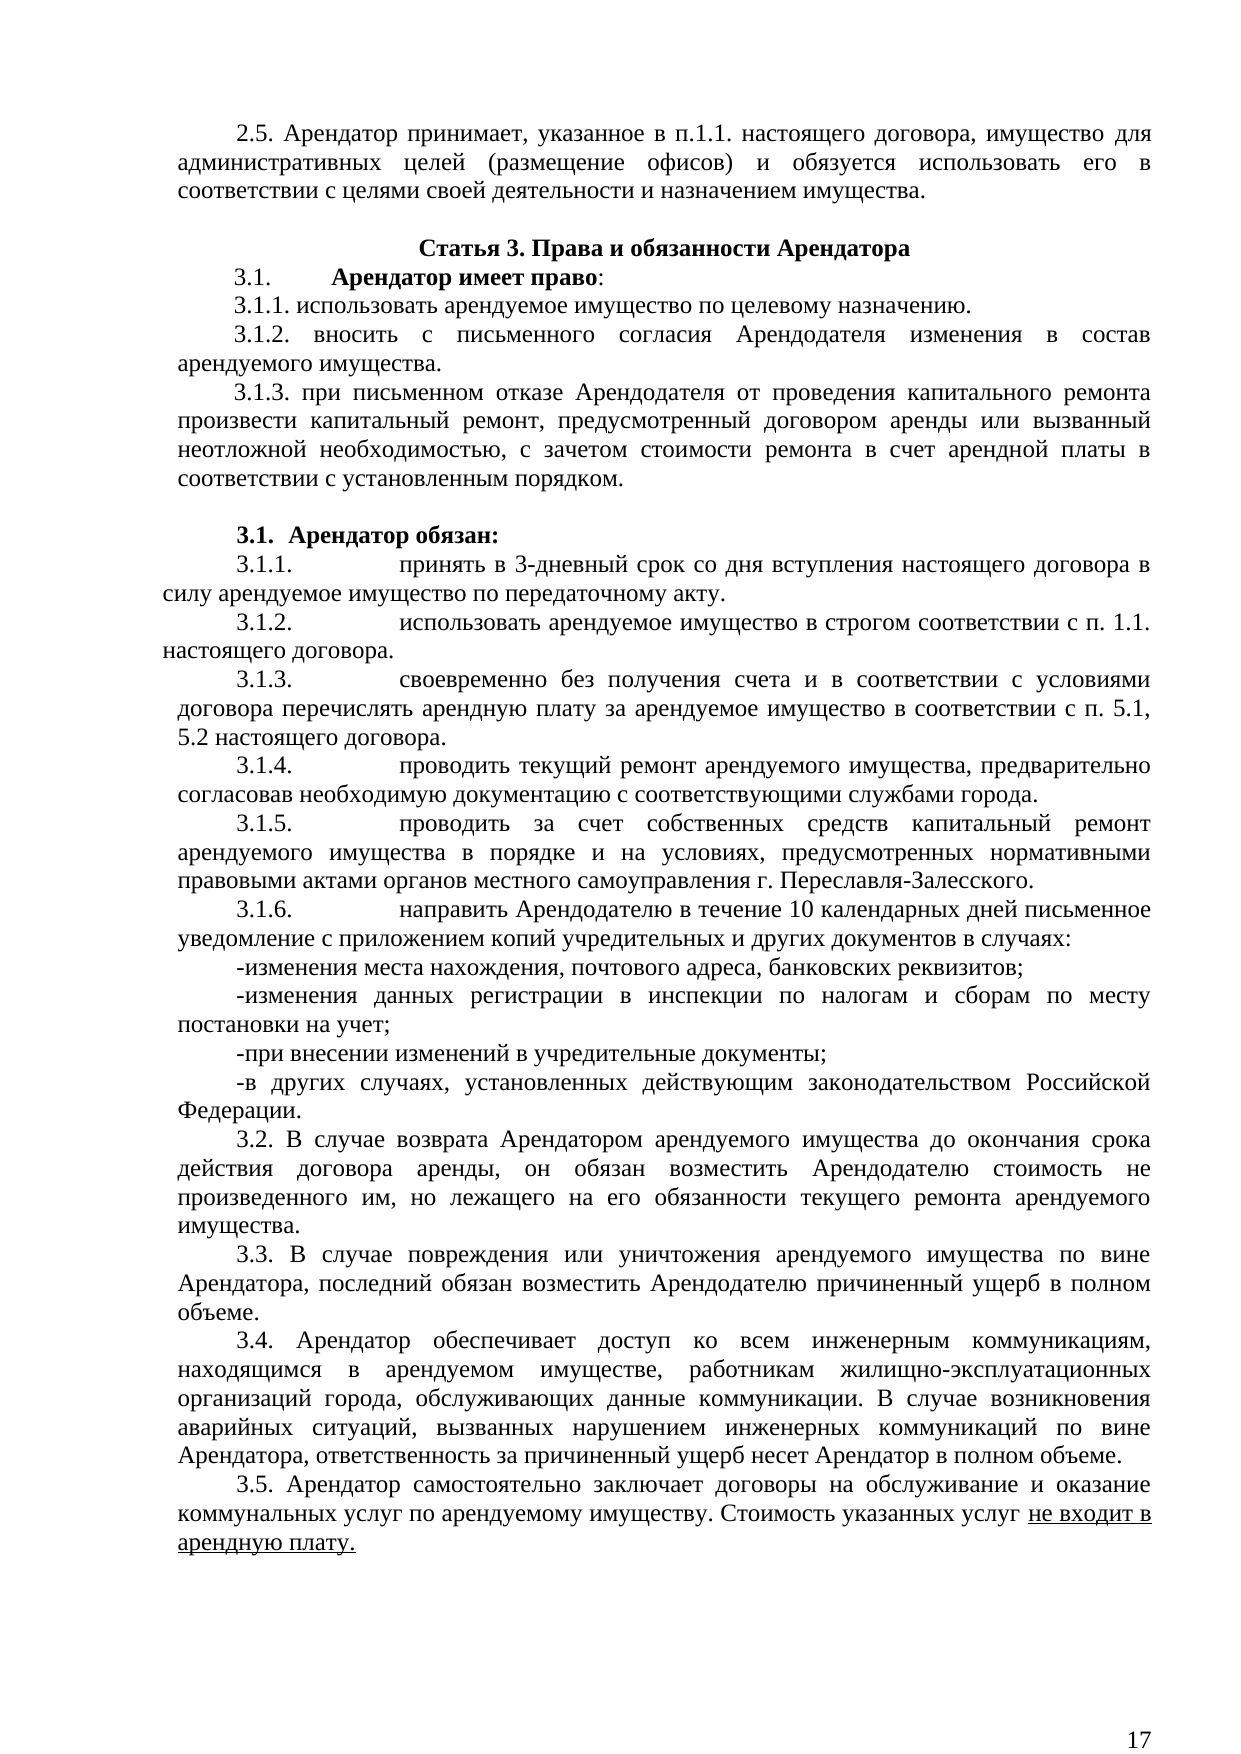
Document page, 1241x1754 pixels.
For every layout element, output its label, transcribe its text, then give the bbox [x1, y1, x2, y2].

list Арендатор обязан: [236, 521, 1152, 549]
text -в других случаях, установленных действующим законодательством Российской Федерации. [177, 1067, 1152, 1124]
list проводить за счет собственных средств капитальный ремонт арендуемого имущества в порядке и на условиях, предусмотренных нормативными правовыми актами органов местного самоуправления г. Переславля-Залесского. [177, 808, 1152, 894]
text -изменения места нахождения, почтового адреса, банковских реквизитов; [177, 952, 1152, 981]
text 2.5. Арендатор принимает, указанное в п.1.1. настоящего договора, имущество для административных целей (размещение офисов) и обязуется использовать его в соответствии с целями своей деятельности и назначением имущества. [177, 118, 1152, 204]
list Арендатор самостоятельно заключает договоры на обслуживание и оказание коммунальных услуг по арендуемому имуществу. Стоимость указанных услуг не входит в арендную плату. [177, 1469, 1152, 1556]
list В случае повреждения или уничтожения арендуемого имущества по вине Арендатора, последний обязан возместить Арендодателю причиненный ущерб в полном объеме. [177, 1239, 1152, 1326]
list принять в 3-дневный срок со дня вступления настоящего договора в силу арендуемое имущество по передаточному акту. [162, 549, 1152, 607]
list Арендатор обеспечивает доступ ко всем инженерным коммуникациям, находящимся в арендуемом имуществе, работникам жилищно-эксплуатационных организаций города, обслуживающих данные коммуникации. В случае возникновения аварийных ситуаций, вызванных нарушением инженерных коммуникаций по вине Арендатора, ответственность за причиненный ущерб несет Арендатор в полном объеме. [177, 1326, 1152, 1469]
list В случае возврата Арендатором арендуемого имущества до окончания срока действия договора аренды, он обязан возместить Арендодателю стоимость не произведенного им, но лежащего на его обязанности текущего ремонта арендуемого имущества. [177, 1124, 1152, 1239]
text Статья 3. Права и обязанности Арендатора [177, 233, 1152, 262]
list проводить текущий ремонт арендуемого имущества, предварительно согласовав необходимую документацию с соответствующими службами города. [177, 751, 1152, 808]
text 3.1.2. вносить с письменного согласия Арендодателя изменения в состав арендуемого имущества. [177, 319, 1152, 377]
list направить Арендодателю в течение 10 календарных дней письменное уведомление с приложением копий учредительных и других документов в случаях: [177, 894, 1152, 952]
text 3.1.1. использовать арендуемое имущество по целевому назначению. [177, 291, 1152, 319]
text -при внесении изменений в учредительные документы; [177, 1038, 1152, 1067]
list Арендатор имеет право: [233, 262, 1152, 291]
list использовать арендуемое имущество в строгом соответствии с п. 1.1. настоящего договора. [162, 607, 1152, 664]
list своевременно без получения счета и в соответствии с условиями договора перечислять арендную плату за арендуемое имущество в соответствии с п. 5.1, 5.2 настоящего договора. [177, 664, 1152, 751]
text 3.1.3. при письменном отказе Арендодателя от проведения капитального ремонта произвести капитальный ремонт, предусмотренный договором аренды или вызванный неотложной необходимостью, с зачетом стоимости ремонта в счет арендной платы в соответствии с установленным порядком. [177, 377, 1152, 492]
text -изменения данных регистрации в инспекции по налогам и сборам по месту постановки на учет; [177, 981, 1152, 1038]
